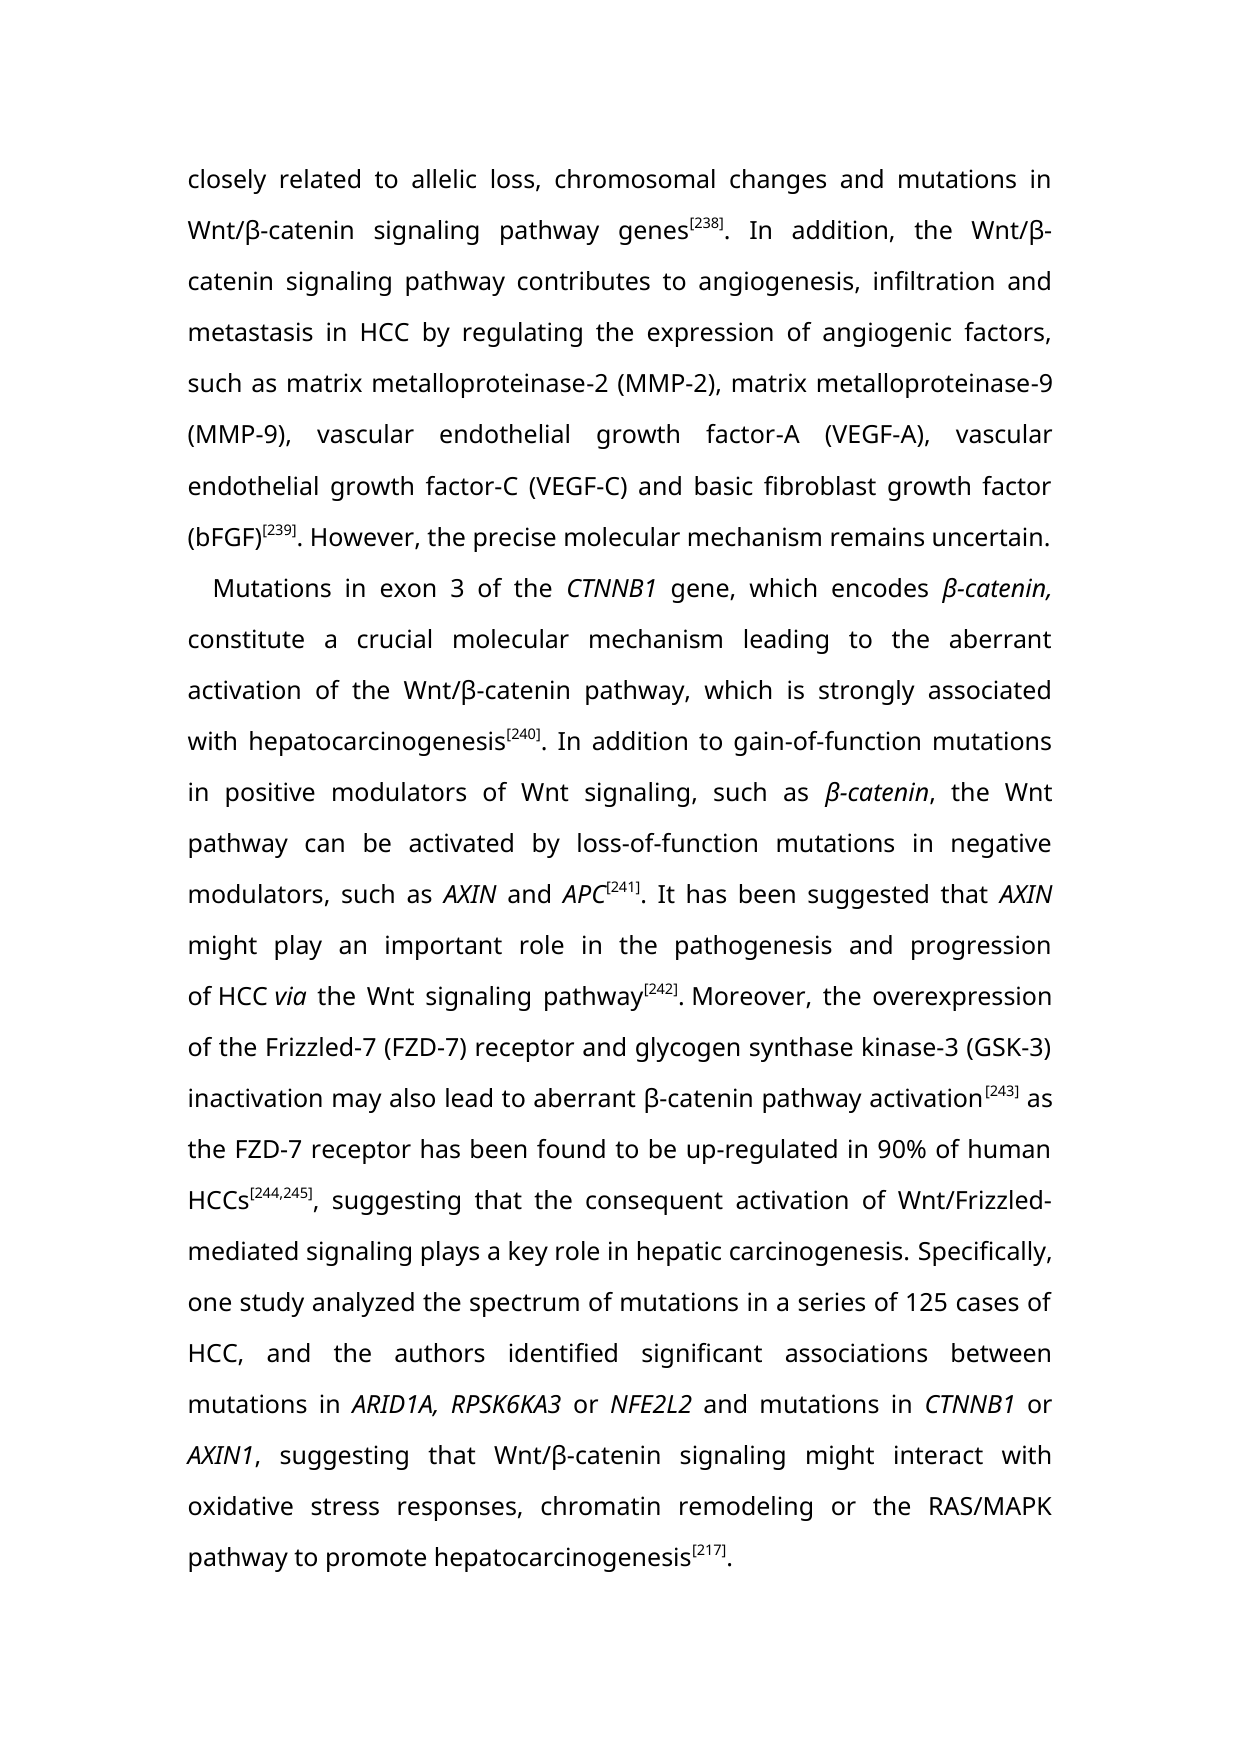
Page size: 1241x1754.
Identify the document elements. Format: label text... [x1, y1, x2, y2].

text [187, 162, 1053, 553]
text Mutations in exon 3 of the CTNNB1 gene, which encodes β-catenin, constitute a crucial molecular mechanism leading to the aberrant activation of the Wnt/β-catenin pathway, which is strongly associated with hepatocarcinogenesis[240]. In addition to gain-of-function mutations in positive modulators of Wnt signaling, such as β-catenin, the Wnt pathway can be activated by loss-of-function mutations in negative modulators, such as AXIN and APC[241]. It has been suggested that AXIN might play an important role in the pathogenesis and progression of HCC via the Wnt signaling pathway[242]. Moreover, the overexpression of the Frizzled-7 (FZD-7) receptor and glycogen synthase kinase-3 (GSK-3) inactivation may also lead to aberrant β-catenin pathway activation[243] as the FZD-7 receptor has been found to be up-regulated in 90% of human HCCs[244,245], suggesting that the consequent activation of Wnt/Frizzled-mediated signaling plays a key role in hepatic carcinogenesis. Specifically, one study analyzed the spectrum of mutations in a series of 125 cases of HCC, and the authors identified significant associations between mutations in ARID1A, RPSK6KA3 or NFE2L2 and mutations in CTNNB1 or AXIN1, suggesting that Wnt/β-catenin signaling might interact with oxidative stress responses, chromatin remodeling or the RAS/MAPK pathway to promote hepatocarcinogenesis[217]. [187, 570, 1053, 1574]
